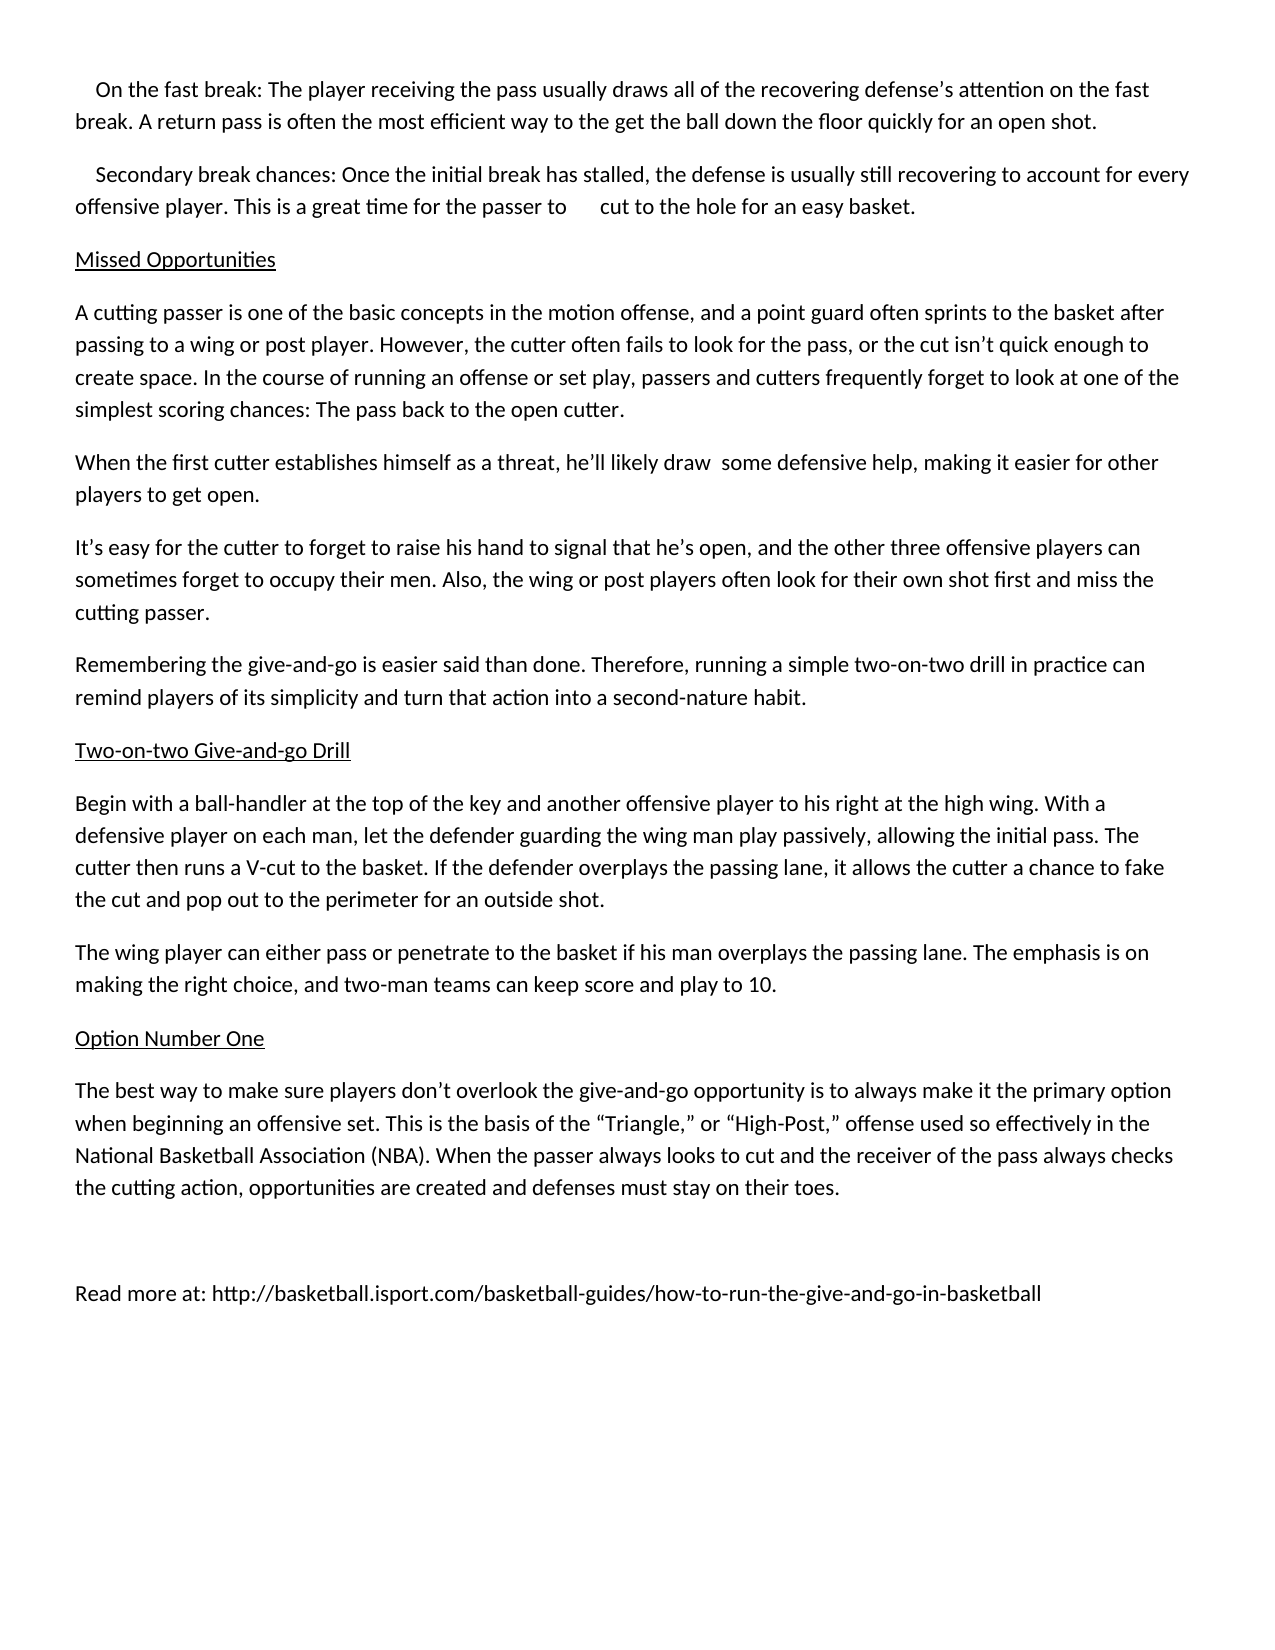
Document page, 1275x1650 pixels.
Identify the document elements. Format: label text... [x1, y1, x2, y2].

text Secondary break chances: Once the initial break has stalled, the defense is usually still recovering to account for every offensive player. This is a great time for the passer to cut to the hole for an easy basket. [75, 160, 1200, 220]
text Remembering the give-and-go is easier said than done. Therefore, running a simple two-on-two drill in practice can remind players of its simplicity and turn that action into a second-nature habit. [75, 651, 1200, 711]
text The wing player can either pass or penetrate to the basket if his man overplays the passing lane. The emphasis is on making the right choice, and two-man teams can keep score and play to 10. [75, 938, 1200, 999]
text On the fast break: The player receiving the pass usually draws all of the recovering defense’s attention on the fast break. A return pass is often the most efficient way to the get the ball down the floor quickly for an open shot. [75, 75, 1200, 135]
text When the first cutter establishes himself as a threat, he’ll likely draw some defensive help, making it easier for other players to get open. [75, 448, 1200, 508]
text The best way to make sure players don’t overlook the give-and-go opportunity is to always make it the primary option when beginning an offensive set. This is the basis of the “Triangle,” or “High-Post,” offense used so effectively in the National Basketball Association (NBA). When the passer always looks to cut and the receiver of the pass always checks the cutting action, opportunities are created and defenses must stay on their toes. [75, 1077, 1200, 1201]
text Missed Opportunities [75, 245, 1200, 273]
text It’s easy for the cutter to forget to raise his hand to signal that he’s open, and the other three offensive players can sometimes forget to occupy their men. Also, the wing or post players often look for their own shot first and miss the cutting passer. [75, 533, 1200, 626]
text Read more at: http://basketball.isport.com/basketball-guides/how-to-run-the-give-and-go-in-basketball [75, 1279, 1200, 1307]
text Two-on-two Give-and-go Drill [75, 736, 1200, 764]
text A cutting passer is one of the basic concepts in the motion offense, and a point guard often sprints to the basket after passing to a wing or post player. However, the cutter often fails to look for the pass, or the cut isn’t quick enough to create space. In the course of running an offense or set play, passers and cutters frequently forget to look at one of the simplest scoring chances: The pass back to the open cutter. [75, 298, 1200, 423]
text Option Number One [75, 1024, 1200, 1052]
text Begin with a ball-handler at the top of the key and another offensive player to his right at the high wing. With a defensive player on each man, let the defender guarding the wing man play passively, allowing the initial pass. The cutter then runs a V-cut to the basket. If the defender overplays the passing lane, it allows the cutter a chance to fake the cut and pop out to the perimeter for an outside shot. [75, 789, 1200, 913]
